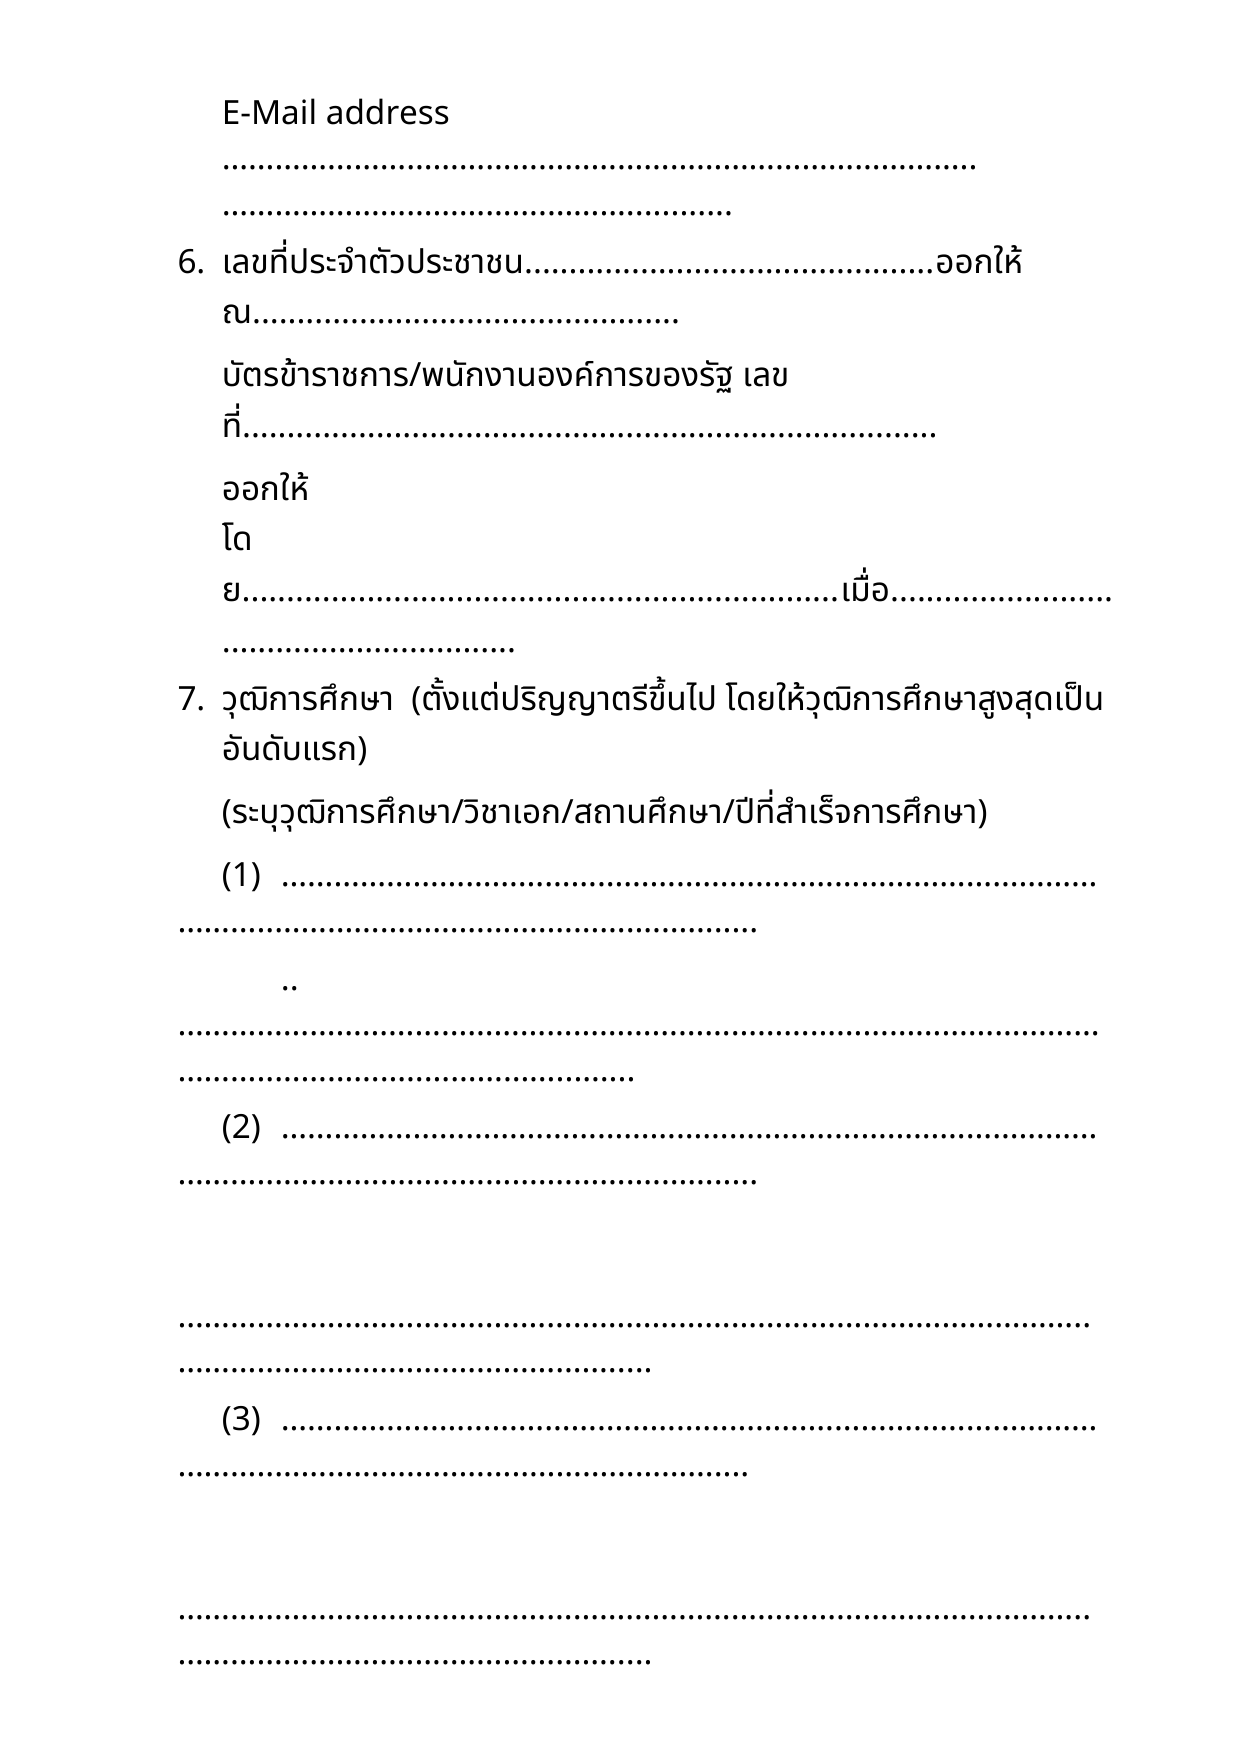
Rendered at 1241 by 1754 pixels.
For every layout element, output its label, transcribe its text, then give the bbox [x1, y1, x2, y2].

list …………………………………………………………………………………………..………………………….………….……..... [177, 851, 1122, 942]
text …………………………………………………………………………………………..………………………….………………..... [177, 1498, 1122, 1674]
text …………………………………………………………………………………………..………………………….………………..... [177, 1207, 1122, 1382]
list …………………………………………………………………………………………..…………………………..……………….... [177, 1395, 1122, 1486]
list เลขที่ประจำตัวประชาชน..............................................ออกให้ ณ................................................ [177, 237, 1122, 339]
text E-Mail address …………………………………………………………………………..……………………………….………............ [222, 89, 1122, 225]
list …………………………………………………………………………………………..…………………………….……….……..... [177, 1103, 1122, 1194]
text (ระบุวุฒิการศึกษา/วิชาเอก/สถานศึกษา/ปีที่สำเร็จการศึกษา) [222, 788, 1122, 839]
list วุฒิการศึกษา (ตั้งแต่ปริญญาตรีขึ้นไป โดยให้วุฒิการศึกษาสูงสุดเป็นอันดับแรก) [177, 674, 1122, 776]
text ..……………………………………………………………………………………………………..……………..……………..….... [177, 954, 1122, 1091]
text ออกให้โดย...................................................................เมื่อ.......................................................... [222, 465, 1122, 662]
text บัตรข้าราชการ/พนักงานองค์การของรัฐ เลขที่.............................................................................. [222, 351, 1122, 452]
